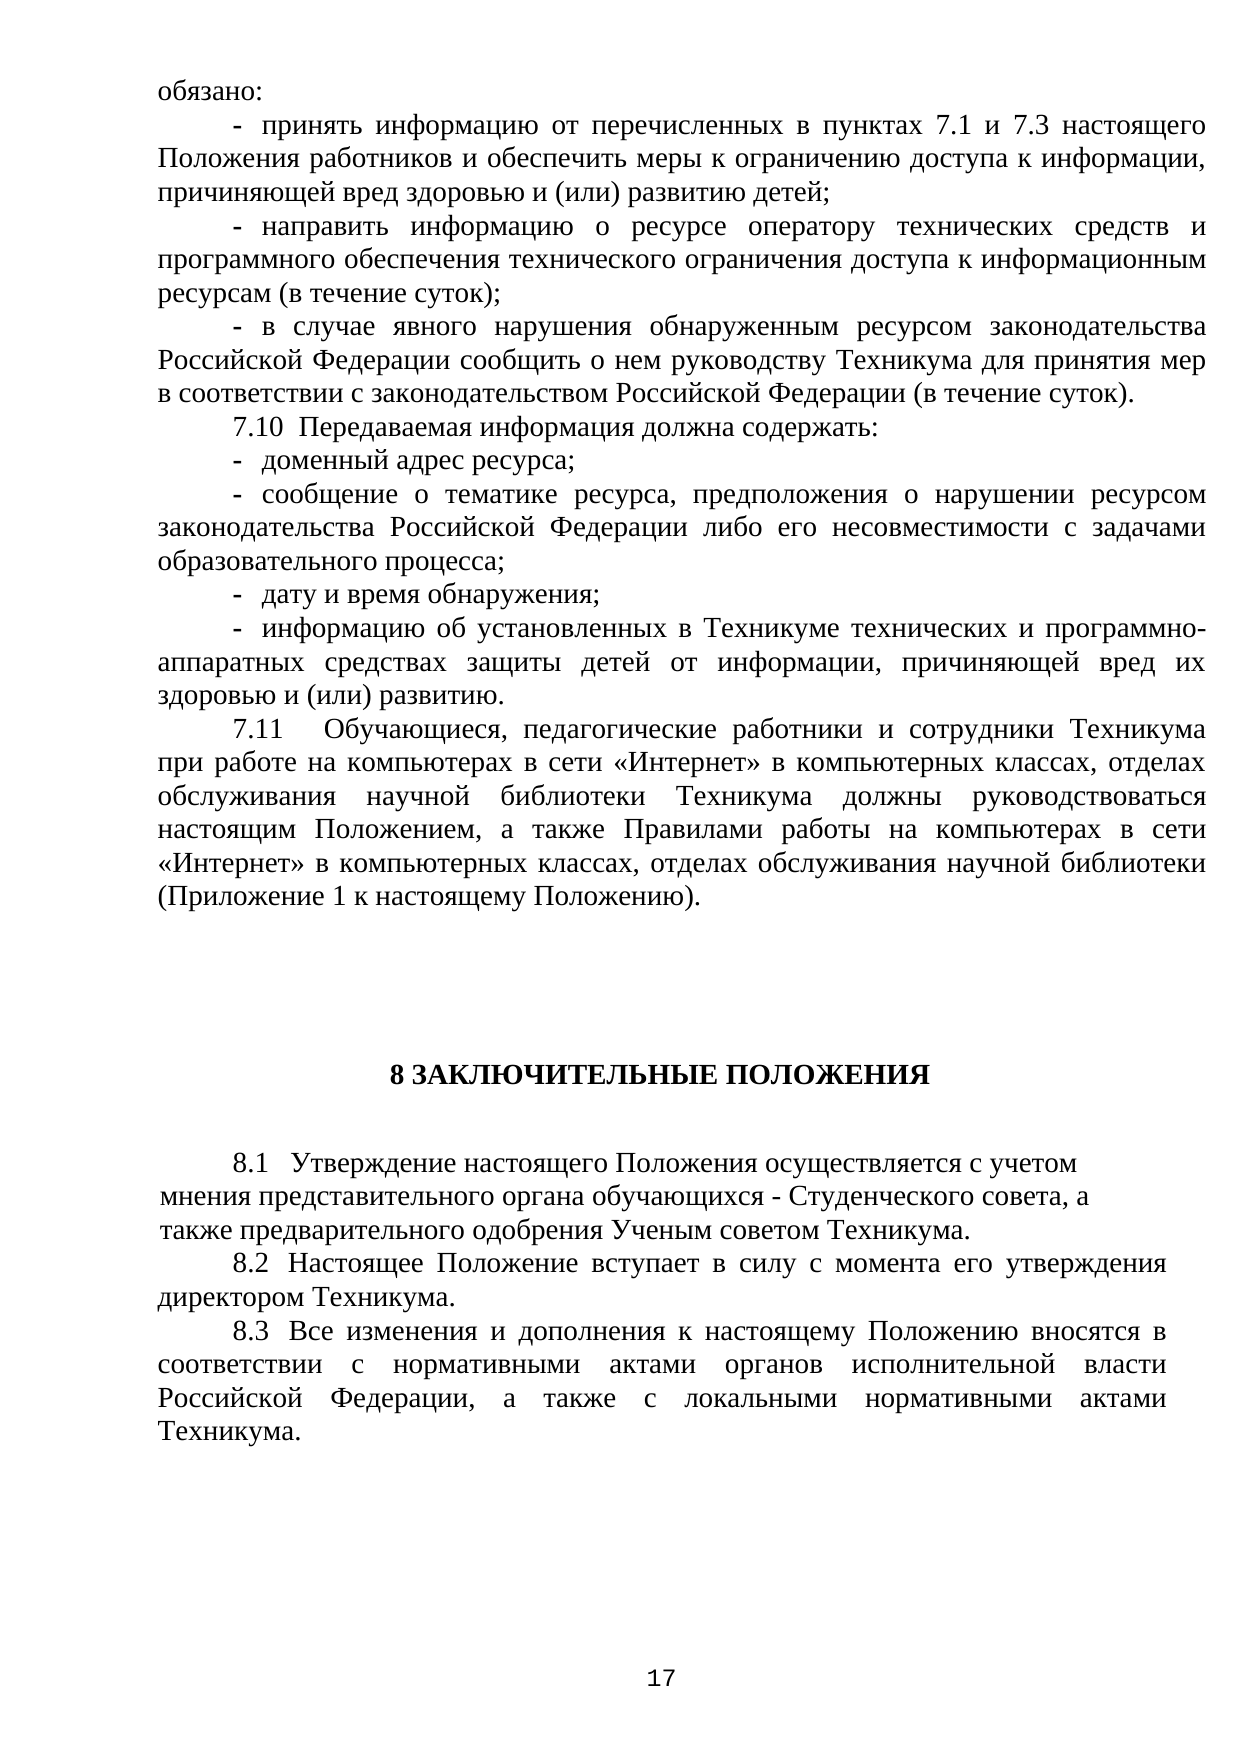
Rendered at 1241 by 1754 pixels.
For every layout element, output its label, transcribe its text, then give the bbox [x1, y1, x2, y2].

list Обучающиеся, педагогические работники и сотрудники Техникума при работе на компьютерах в сети «Интернет» в компьютерных классах, отделах обслуживания научной библиотеки Техникума должны руководствоваться настоящим Положением, а также Правилами работы на компьютерах в сети «Интернет» в компьютерных классах, отделах обслуживания научной библиотеки (Приложение 1 к настоящему Положению). [157, 711, 1207, 912]
list Все изменения и дополнения к настоящему Положению вносятся в соответствии с нормативными актами органов исполнительной власти Российской Федерации, а также с локальными нормативными актами Техникума. [157, 1313, 1167, 1447]
text также предварительного одобрения Ученым советом Техникума. [157, 1212, 1224, 1246]
list сообщение о тематике ресурса, предположения о нарушении ресурсом законодательства Российской Федерации либо его несовместимости с задачами образовательного процесса; [157, 476, 1207, 577]
text 8 ЗАКЛЮЧИТЕЛЬНЫЕ ПОЛОЖЕНИЯ [389, 1057, 1224, 1091]
list принять информацию от перечисленных в пунктах 7.1 и 7.3 настоящего Положения работников и обеспечить меры к ограничению доступа к информации, причиняющей вред здоровью и (или) развитию детей; [157, 107, 1207, 208]
list Утверждение настоящего Положения осуществляется с учетом [157, 1145, 1224, 1178]
list информацию об установленных в Техникуме технических и программно-аппаратных средствах защиты детей от информации, причиняющей вред их здоровью и (или) развитию. [157, 610, 1207, 711]
list доменный адрес ресурса; [157, 442, 1224, 476]
list в случае явного нарушения обнаруженным ресурсом законодательства Российской Федерации сообщить о нем руководству Техникума для принятия мер в соответствии с законодательством Российской Федерации (в течение суток). [157, 308, 1207, 409]
list Настоящее Положение вступает в силу с момента его утверждения директором Техникума. [157, 1246, 1167, 1313]
text мнения представительного органа обучающихся - Студенческого совета, а [157, 1178, 1224, 1212]
list Передаваемая информация должна содержать: [157, 409, 1224, 442]
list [157, 73, 1207, 107]
list направить информацию о ресурсе оператору технических средств и программного обеспечения технического ограничения доступа к информационным ресурсам (в течение суток); [157, 208, 1207, 308]
list дату и время обнаружения; [157, 577, 1224, 610]
